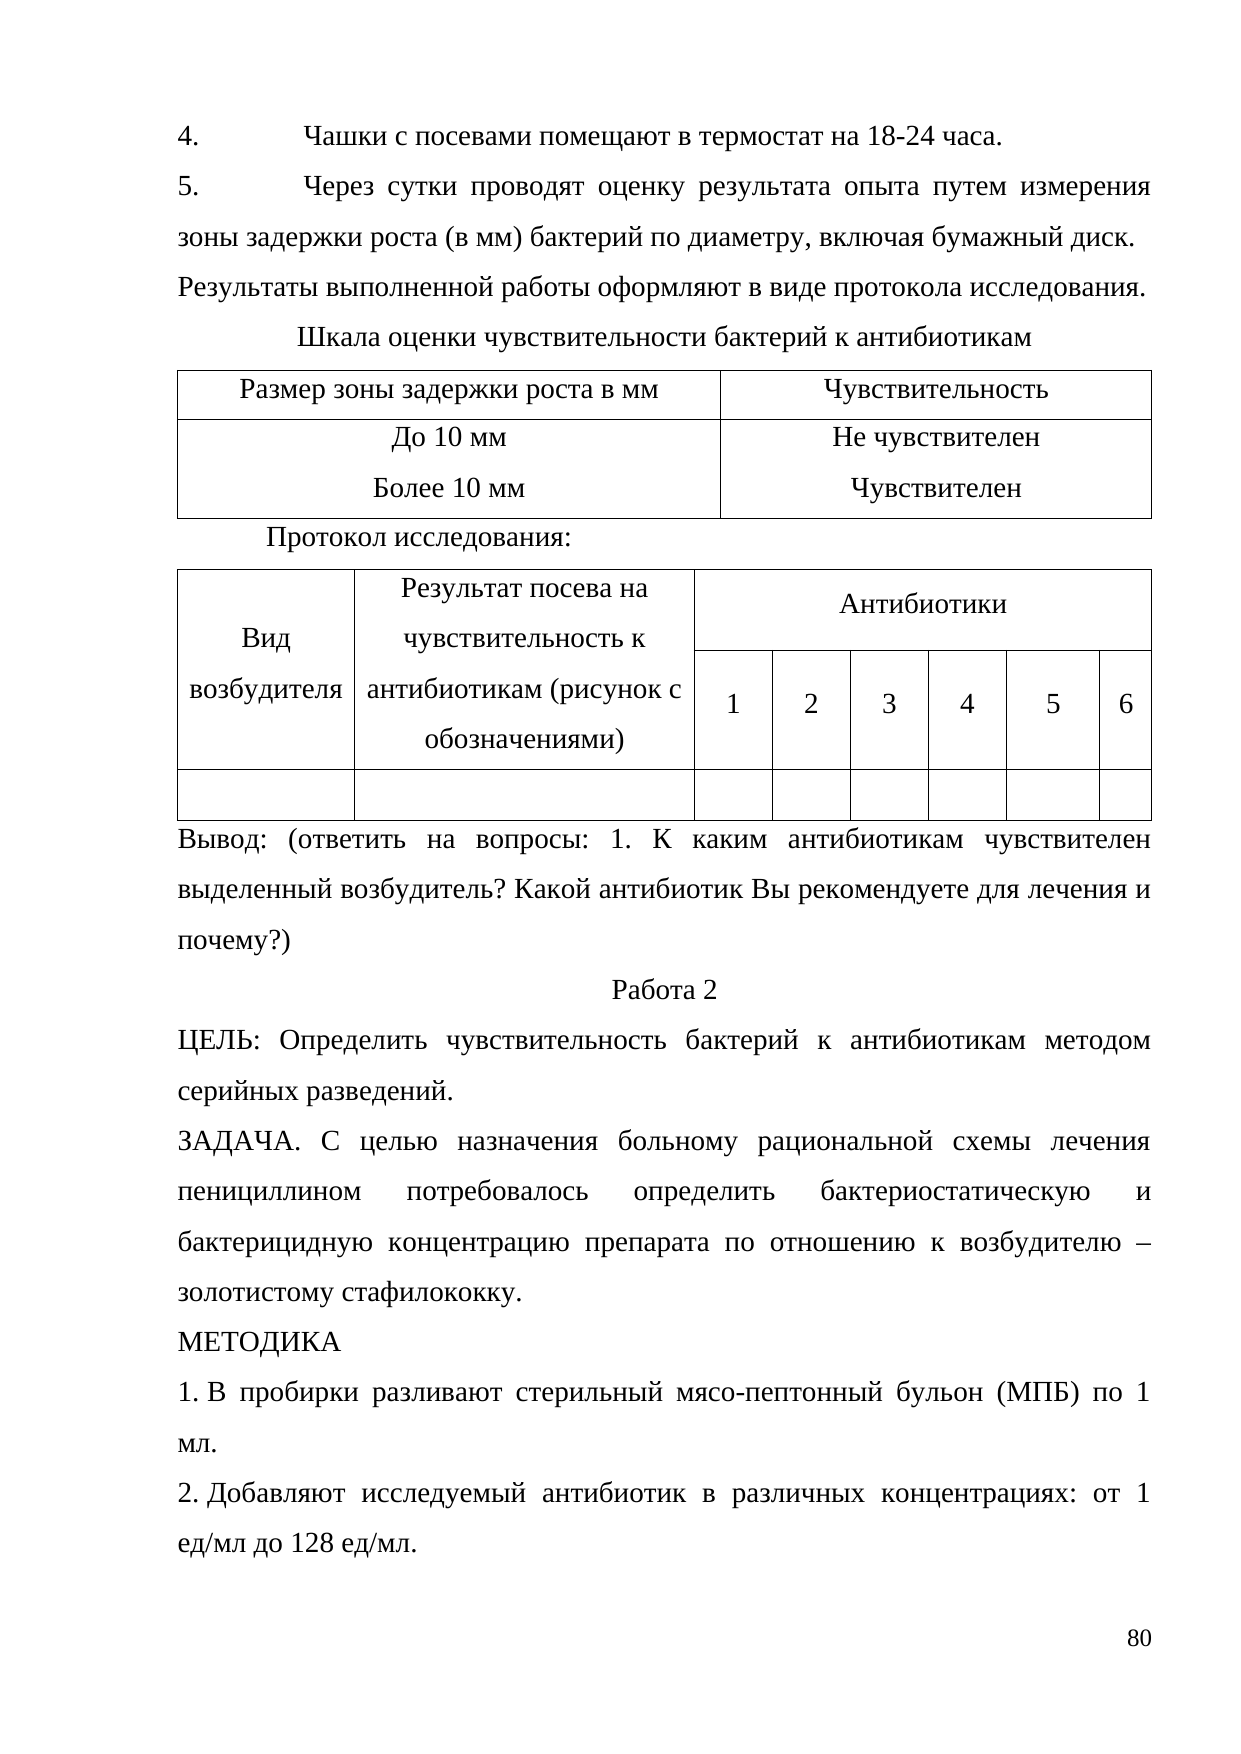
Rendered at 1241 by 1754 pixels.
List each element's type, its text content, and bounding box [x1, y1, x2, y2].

list Добавляют исследуемый антибиотик в различных концентрациях: от 1 ед/мл до 128 ед/мл. [177, 1475, 1152, 1559]
text ЗАДАЧА. С целью назначения больному рациональной схемы лечения пенициллином потребовалось определить бактериостатическую и бактерицидную концентрацию препарата по отношению к возбудителю – золотистому стафилококку. [177, 1123, 1152, 1307]
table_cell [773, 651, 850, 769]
text Работа 2 [177, 972, 1152, 1006]
text Результаты выполненной работы оформляют в виде протокола исследования. [177, 269, 1152, 303]
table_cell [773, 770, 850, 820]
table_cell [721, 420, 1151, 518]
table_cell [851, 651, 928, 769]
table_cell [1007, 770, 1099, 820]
text МЕТОДИКА [177, 1324, 1152, 1358]
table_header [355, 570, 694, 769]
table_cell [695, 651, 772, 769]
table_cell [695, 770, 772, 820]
text ЦЕЛЬ: Определить чувствительность бактерий к антибиотикам методом серийных разведений. [177, 1022, 1152, 1106]
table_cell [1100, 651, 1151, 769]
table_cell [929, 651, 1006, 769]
text Протокол исследования: [177, 519, 1152, 552]
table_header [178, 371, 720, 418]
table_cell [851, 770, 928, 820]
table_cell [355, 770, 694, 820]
text Шкала оценки чувствительности бактерий к антибиотикам [177, 319, 1152, 353]
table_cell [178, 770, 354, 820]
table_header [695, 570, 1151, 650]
list Через сутки проводят оценку результата опыта путем измерения зоны задержки роста (в мм) бактерий по диаметру, включая бумажный диск. [177, 168, 1152, 252]
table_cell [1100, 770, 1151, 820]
list В пробирки разливают стерильный мясо-пептонный бульон (МПБ) по 1 мл. [177, 1374, 1152, 1458]
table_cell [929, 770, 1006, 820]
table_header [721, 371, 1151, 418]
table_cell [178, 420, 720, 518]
text Вывод: (ответить на вопросы: 1. К каким антибиотикам чувствителен выделенный возбудитель? Какой антибиотик Вы рекомендуете для лечения и почему?) [177, 821, 1152, 955]
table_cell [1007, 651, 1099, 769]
list Чашки с посевами помещают в термостат на 18-24 часа. [177, 118, 1152, 152]
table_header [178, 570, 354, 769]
